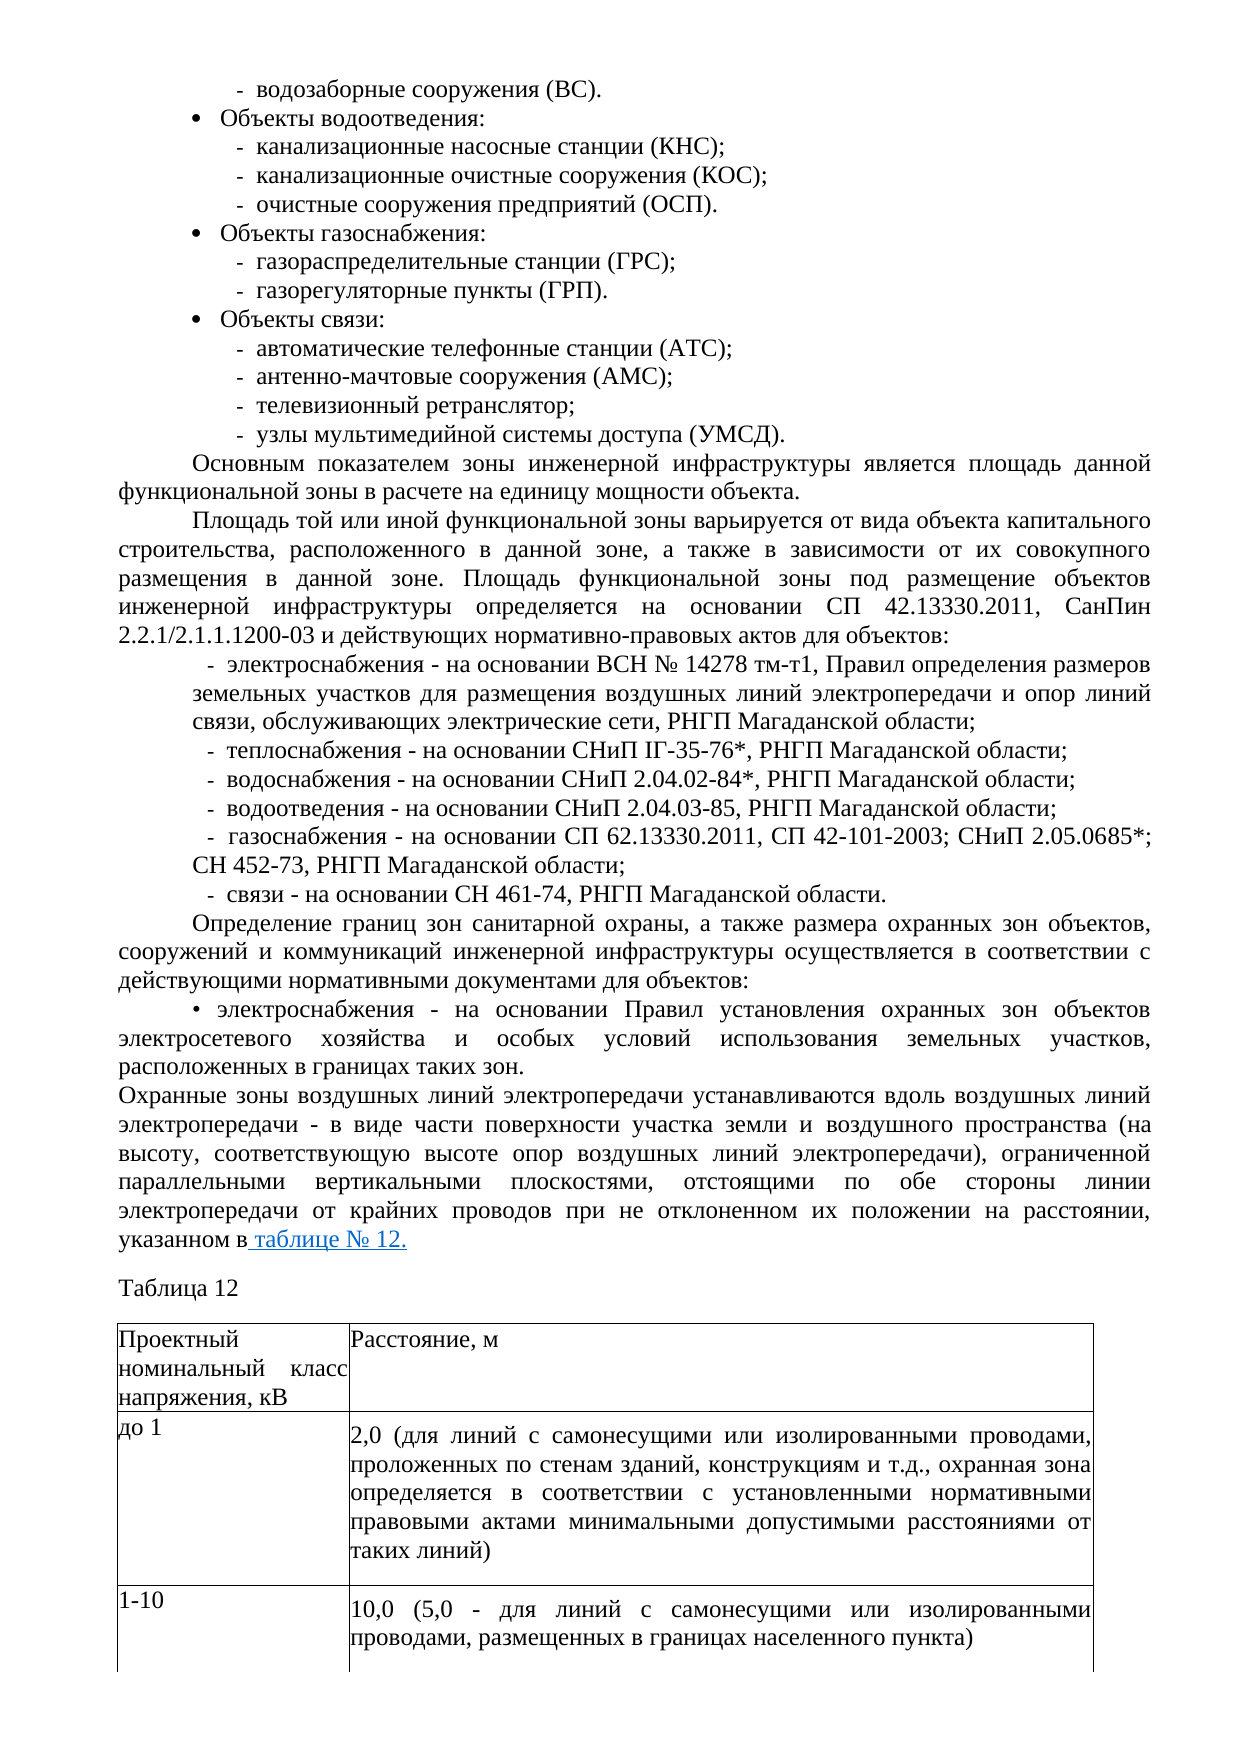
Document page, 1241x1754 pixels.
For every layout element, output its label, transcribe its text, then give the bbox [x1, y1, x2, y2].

list Объекты водоотведения: [118, 103, 1152, 131]
list антенно-мачтовые сооружения (АМС); [118, 361, 1152, 390]
list газоснабжения - на основании СП 62.13330.2011, СП 42-101-2003; СНиП 2.05.0685*; СН 452-73, РНГП Магаданской области; [192, 821, 1152, 879]
list узлы мультимедийной системы доступа (УМСД). [118, 419, 1152, 448]
list водоснабжения - на основании СНиП 2.04.02-84*, РНГП Магаданской области; [192, 764, 1152, 793]
text • электроснабжения - на основании Правил установления охранных зон объектов электросетевого хозяйства и особых условий использования земельных участков, расположенных в границах таких зон. [118, 994, 1152, 1080]
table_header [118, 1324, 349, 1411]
list электроснабжения - на основании ВСН № 14278 тм-т1, Правил определения размеров земельных участков для размещения воздушных линий электропередачи и опор линий связи, обслуживающих электрические сети, РНГП Магаданской области; [192, 649, 1152, 735]
list канализационные очистные сооружения (КОС); [118, 160, 1152, 189]
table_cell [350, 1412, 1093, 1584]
list теплоснабжения - на основании СНиП IГ-35-76*, РНГП Магаданской области; [192, 735, 1152, 764]
list Объекты газоснабжения: [118, 218, 1152, 246]
list Объекты связи: [118, 304, 1152, 333]
list телевизионный ретранслятор; [118, 390, 1152, 419]
list связи - на основании СН 461-74, РНГП Магаданской области. [192, 879, 1152, 908]
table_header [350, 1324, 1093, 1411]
text Определение границ зон санитарной охраны, а также размера охранных зон объектов, сооружений и коммуникаций инженерной инфраструктуры осуществляется в соответствии с действующими нормативными документами для объектов: [118, 908, 1152, 994]
list очистные сооружения предприятий (ОСП). [118, 189, 1152, 218]
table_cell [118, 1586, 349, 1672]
list автоматические телефонные станции (АТС); [118, 333, 1152, 361]
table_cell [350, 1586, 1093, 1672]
list водоотведения - на основании СНиП 2.04.03-85, РНГП Магаданской области; [192, 793, 1152, 821]
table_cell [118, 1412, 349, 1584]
text Таблица 12 [118, 1273, 1152, 1302]
text Основным показателем зоны инженерной инфраструктуры является площадь данной функциональной зоны в расчете на единицу мощности объекта. [118, 448, 1152, 505]
list водозаборные сооружения (ВС). [118, 74, 1152, 103]
text Охранные зоны воздушных линий электропередачи устанавливаются вдоль воздушных линий электропередачи - в виде части поверхности участка земли и воздушного пространства (на высоту, соответствующую высоте опор воздушных линий электропередачи), ограниченной параллельными вертикальными плоскостями, отстоящими по обе стороны линии электропередачи от крайних проводов при не отклоненном их положении на расстоянии, указанном в таблице № 12. [118, 1080, 1152, 1253]
list канализационные насосные станции (КНС); [118, 131, 1152, 160]
list газораспределительные станции (ГРС); [118, 246, 1152, 275]
text Площадь той или иной функциональной зоны варьируется от вида объекта капитального строительства, расположенного в данной зоне, а также в зависимости от их совокупного размещения в данной зоне. Площадь функциональной зоны под размещение объектов инженерной инфраструктуры определяется на основании СП 42.13330.2011, СанПин 2.2.1/2.1.1.1200-03 и действующих нормативно-правовых актов для объектов: [118, 505, 1152, 649]
list газорегуляторные пункты (ГРП). [118, 275, 1152, 304]
